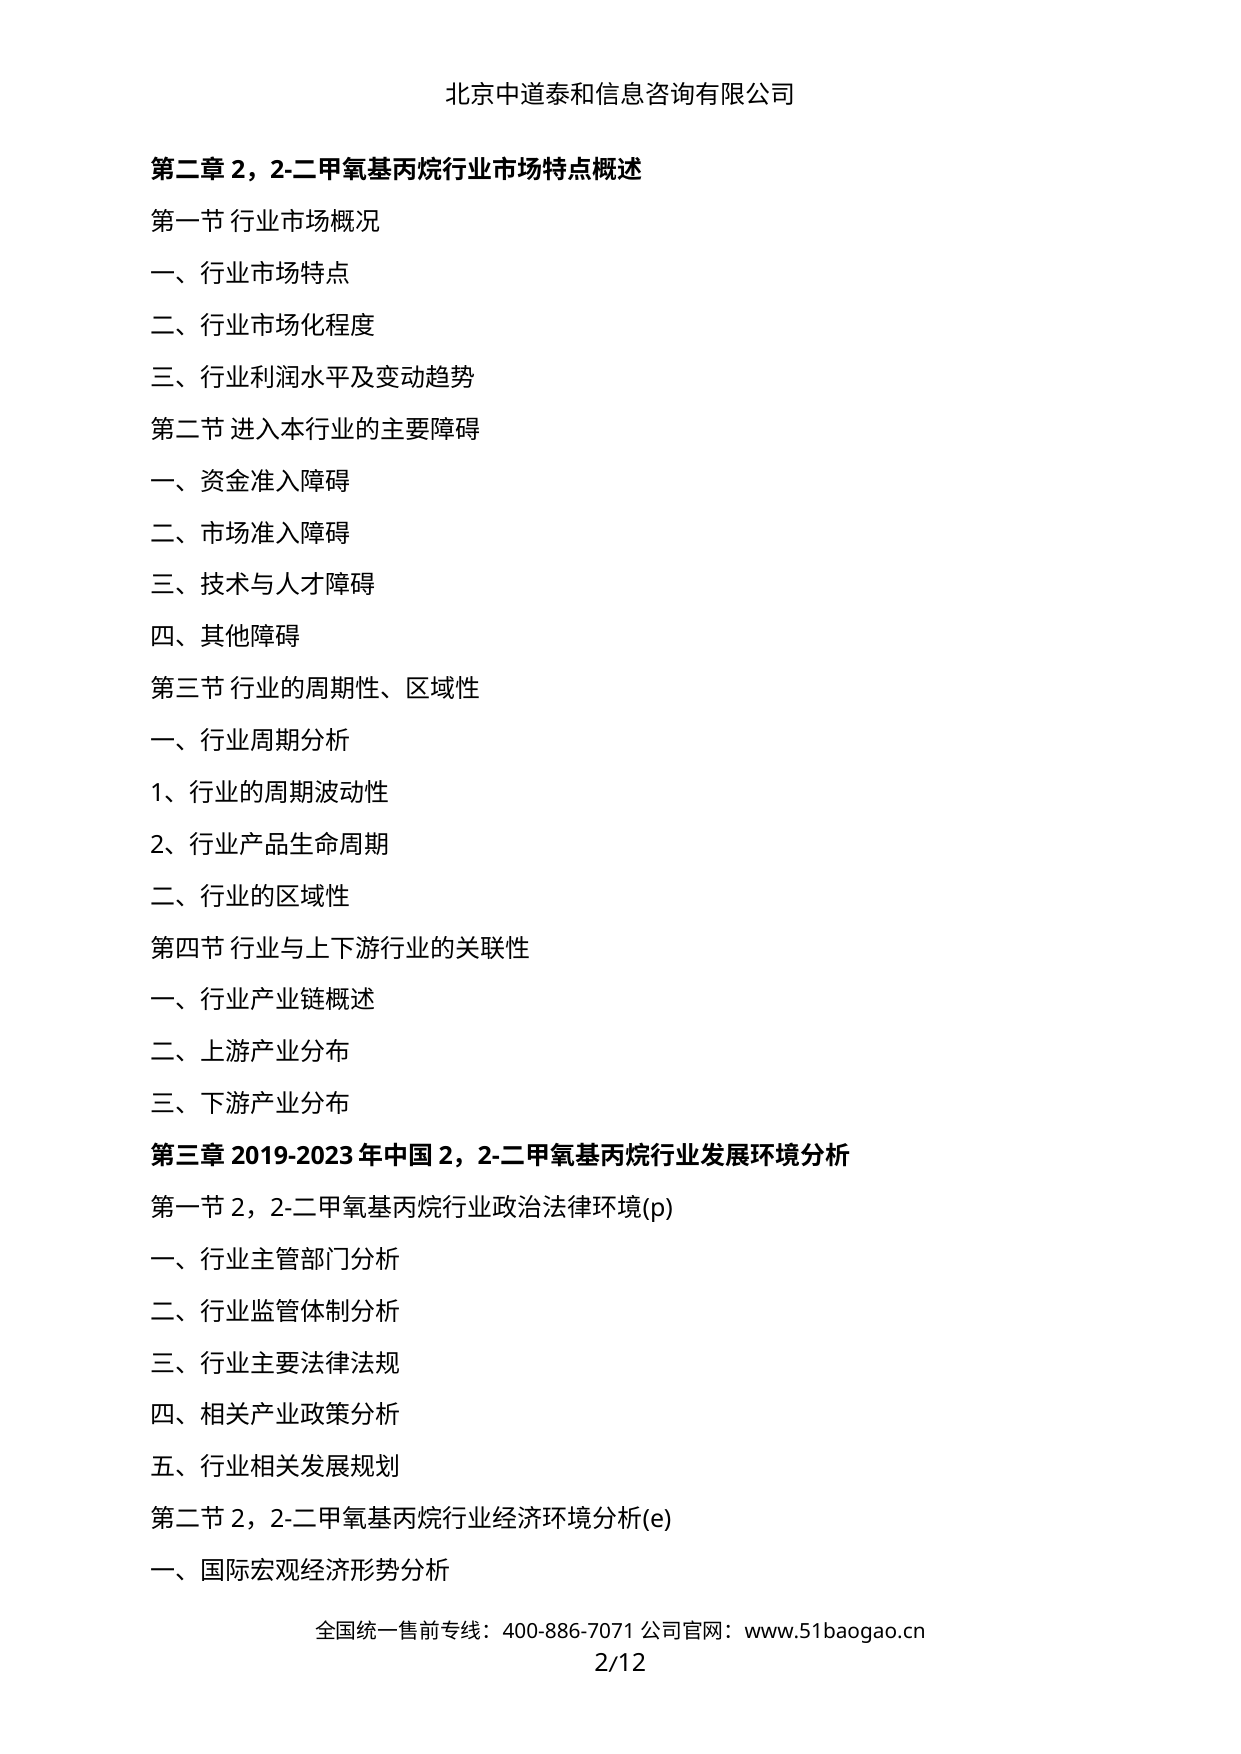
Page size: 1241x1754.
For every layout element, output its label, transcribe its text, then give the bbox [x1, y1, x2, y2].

text 三、技术与人才障碍 [150, 565, 1090, 601]
text 一、资金准入障碍 [150, 461, 1090, 497]
text 第二节 进入本行业的主要障碍 [150, 409, 1090, 446]
text 第一节 2，2-二甲氧基丙烷行业政治法律环境(p) [150, 1187, 1090, 1224]
text 第二节 2，2-二甲氧基丙烷行业经济环境分析(e) [150, 1499, 1090, 1535]
text 三、行业主要法律法规 [150, 1343, 1090, 1379]
text 一、行业周期分析 [150, 721, 1090, 757]
text 一、行业主管部门分析 [150, 1239, 1090, 1276]
text 一、行业产业链概述 [150, 980, 1090, 1016]
text 第一节 行业市场概况 [150, 202, 1090, 238]
text 一、行业市场特点 [150, 254, 1090, 290]
text 二、市场准入障碍 [150, 513, 1090, 549]
text 1、行业的周期波动性 [150, 772, 1090, 809]
text 二、上游产业分布 [150, 1032, 1090, 1068]
text 2、行业产品生命周期 [150, 824, 1090, 861]
text 第四节 行业与上下游行业的关联性 [150, 928, 1090, 964]
text 四、相关产业政策分析 [150, 1395, 1090, 1431]
text 二、行业市场化程度 [150, 306, 1090, 342]
text 第三章 2019-2023年中国2，2-二甲氧基丙烷行业发展环境分析 [150, 1136, 1090, 1172]
text 三、下游产业分布 [150, 1084, 1090, 1120]
text 第二章 2，2-二甲氧基丙烷行业市场特点概述 [150, 150, 1090, 186]
text 二、行业监管体制分析 [150, 1291, 1090, 1327]
text 二、行业的区域性 [150, 876, 1090, 912]
text 四、其他障碍 [150, 617, 1090, 653]
text 第三节 行业的周期性、区域性 [150, 669, 1090, 705]
text 三、行业利润水平及变动趋势 [150, 357, 1090, 394]
text 五、行业相关发展规划 [150, 1447, 1090, 1483]
text 一、国际宏观经济形势分析 [150, 1551, 1090, 1587]
